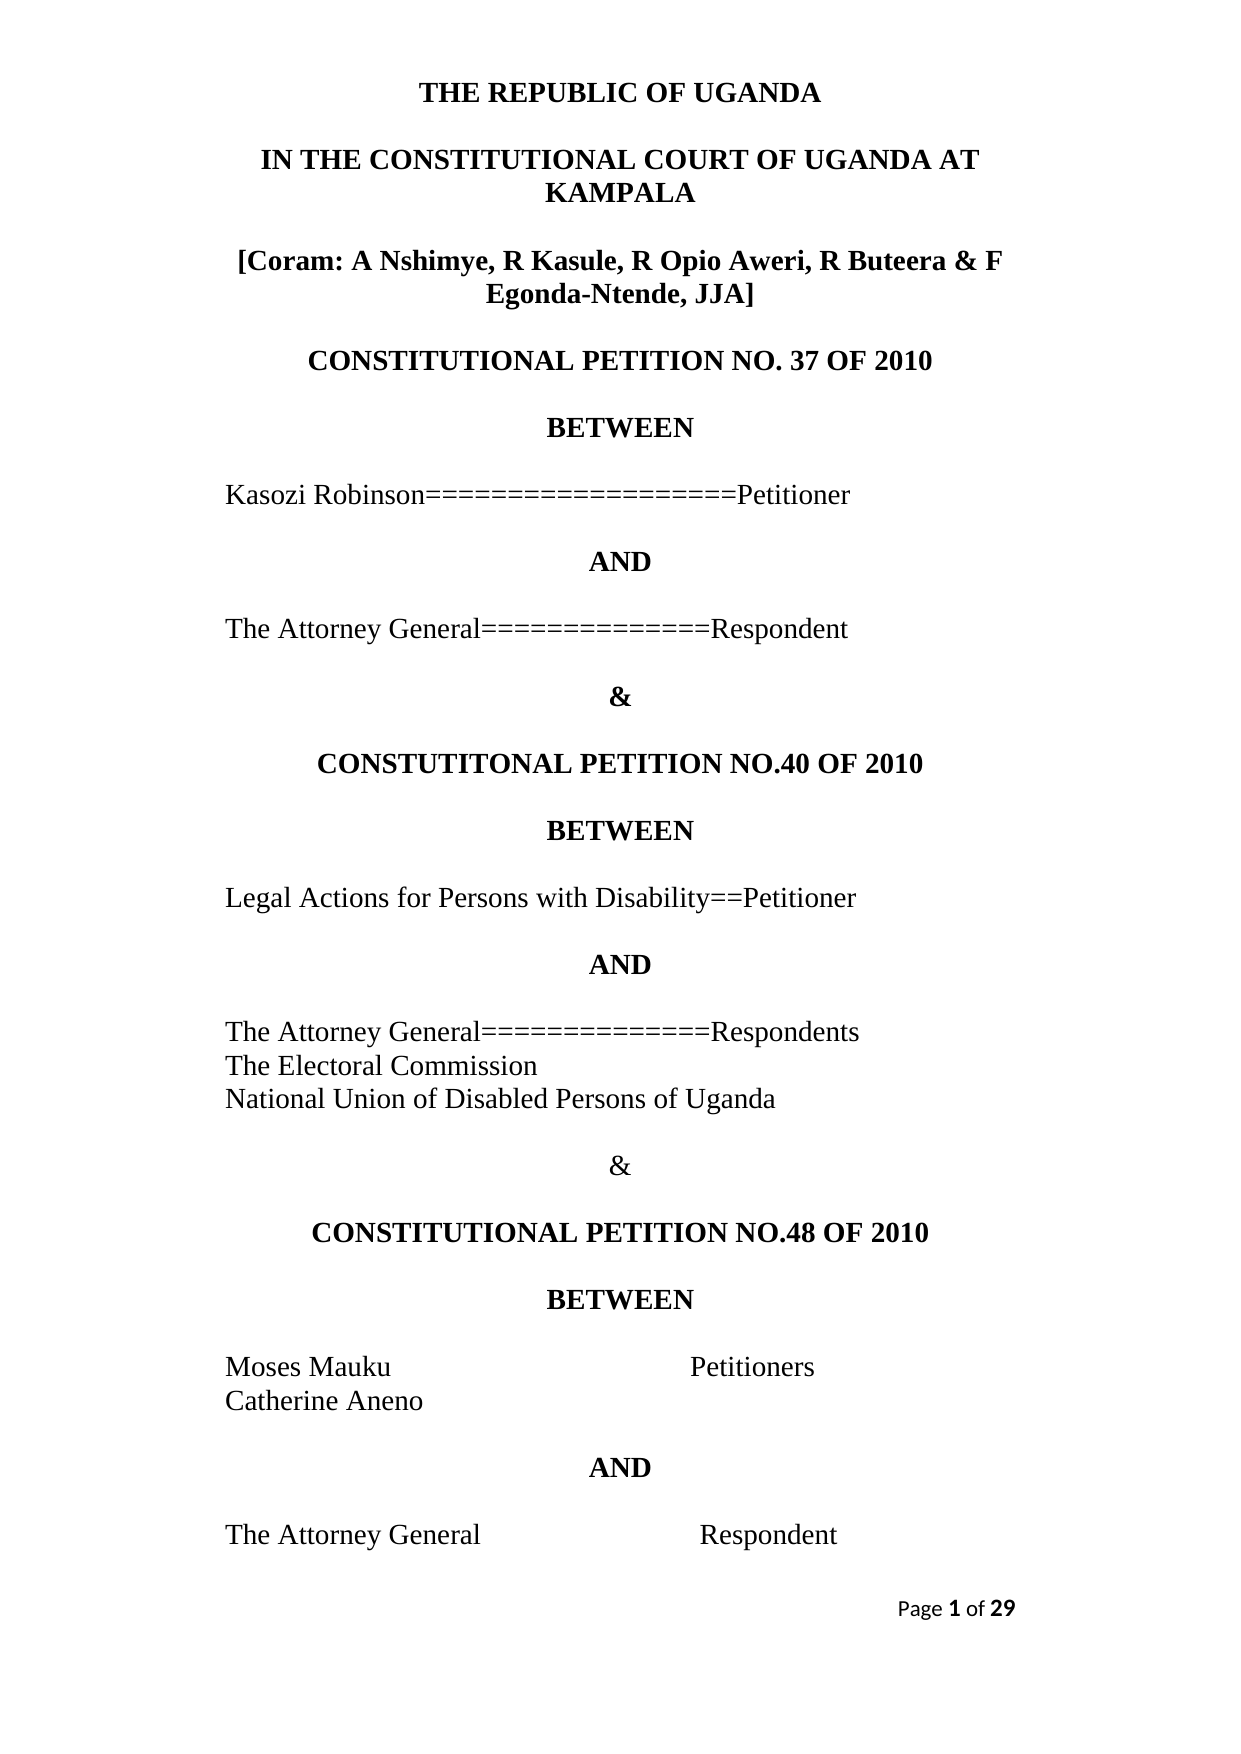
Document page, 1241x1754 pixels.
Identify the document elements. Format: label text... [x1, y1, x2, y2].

text & [225, 1148, 1015, 1182]
text Kasozi Robinson===================Petitioner [225, 477, 1015, 511]
text CONSTITUTIONAL PETITION NO.48 OF 2010 [225, 1215, 1015, 1249]
text Moses Mauku Petitioners [225, 1349, 1015, 1383]
text AND [225, 544, 1015, 578]
text AND [225, 1450, 1015, 1484]
text The Attorney General Respondent [225, 1517, 1015, 1551]
text BETWEEN [225, 410, 1015, 444]
text CONSTUTITONAL PETITION NO.40 OF 2010 [225, 746, 1015, 779]
text Catherine Aneno [225, 1383, 1015, 1417]
text National Union of Disabled Persons of Uganda [225, 1081, 1015, 1115]
text IN THE CONSTITUTIONAL COURT OF UGANDA AT KAMPALA [225, 142, 1015, 209]
text & [225, 679, 1015, 712]
text Legal Actions for Persons with Disability==Petitioner [225, 880, 1015, 913]
text [Coram: A Nshimye, R Kasule, R Opio Aweri, R Buteera & F Egonda-Ntende, JJA] [225, 243, 1015, 310]
text BETWEEN [225, 813, 1015, 846]
text THE REPUBLIC OF UGANDA [225, 75, 1015, 108]
text The Attorney General==============Respondents [225, 1014, 1015, 1048]
text AND [225, 947, 1015, 981]
text CONSTITUTIONAL PETITION NO. 37 OF 2010 [225, 343, 1015, 377]
text BETWEEN [225, 1282, 1015, 1316]
text The Attorney General==============Respondent [225, 612, 1015, 645]
text The Electoral Commission [225, 1048, 1015, 1081]
